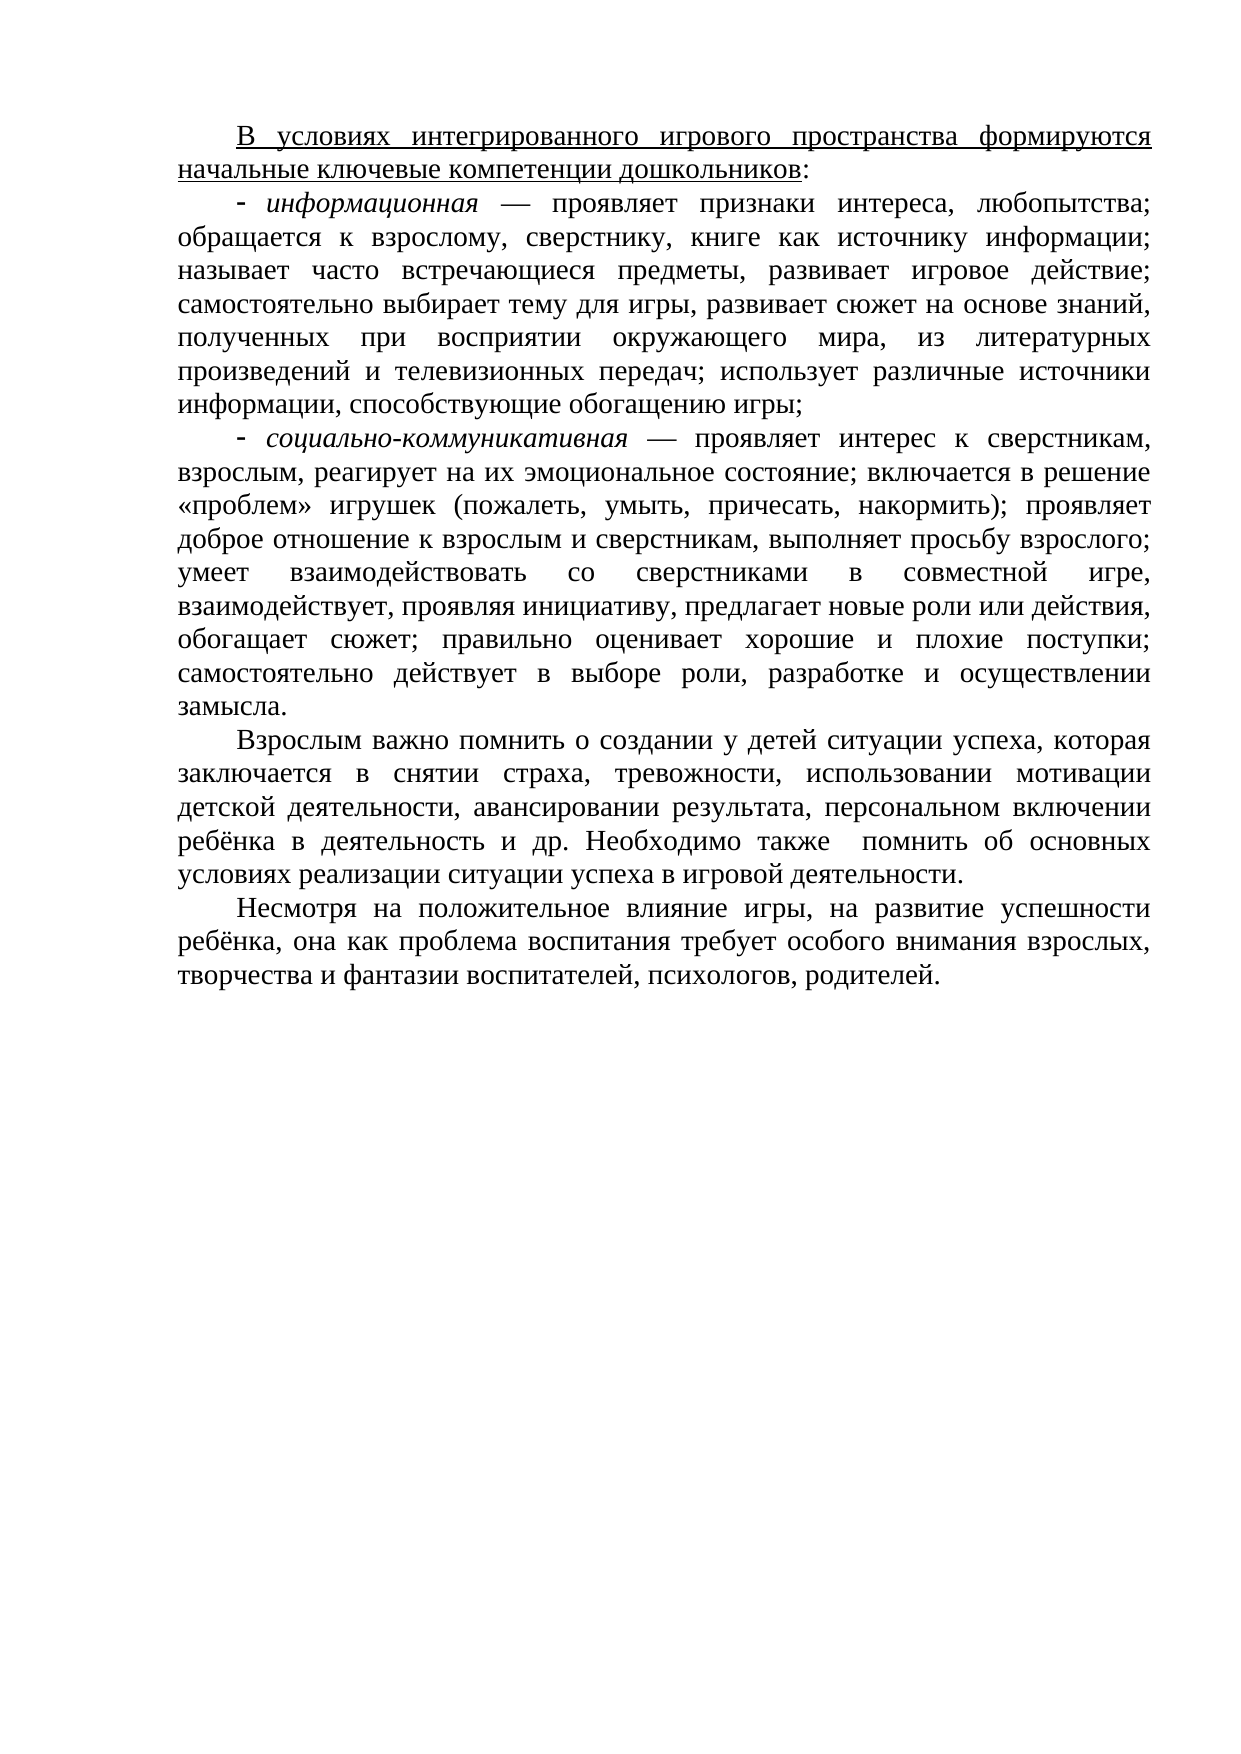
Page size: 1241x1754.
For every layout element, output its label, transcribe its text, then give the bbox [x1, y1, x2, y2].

list информационная — проявляет признаки интереса, любопытства; обращается к взрослому, сверстнику, книге как источнику информации; называет часто встречающиеся предметы, развивает игровое действие; самостоятельно выбирает тему для игры, развивает сюжет на основе знаний, полученных при восприятии окружающего мира, из литературных произведений и телевизионных передач; использует различные источники информации, способствующие обогащению игры; [177, 185, 1152, 420]
text Несмотря на положительное влияние игры, на развитие успешности ребёнка, она как проблема воспитания требует особого внимания взрослых, творчества и фантазии воспитателей, психологов, родителей. [177, 890, 1152, 990]
text В условиях интегрированного игрового пространства формируются начальные ключевые компетенции дошкольников: [177, 118, 1152, 185]
text Взрослым важно помнить о создании у детей ситуации успеха, которая заключается в снятии страха, тревожности, использовании мотивации детской деятельности, авансировании результата, персональном включении ребёнка в деятельность и др. Необходимо также помнить об основных условиях реализации ситуации успеха в игровой деятельности. [177, 722, 1152, 890]
list социально-коммуникативная — проявляет интерес к сверстникам, взрослым, реагирует на их эмоциональное состояние; включается в решение «проблем» игрушек (пожалеть, умыть, причесать, накормить); проявляет доброе отношение к взрослым и сверстникам, выполняет просьбу взрослого; умеет взаимодействовать со сверстниками в совместной игре, взаимодействует, проявляя инициативу, предлагает новые роли или действия, обогащает сюжет; правильно оценивает хорошие и плохие поступки; самостоятельно действует в выборе роли, разработке и осуществлении замысла. [177, 420, 1152, 722]
